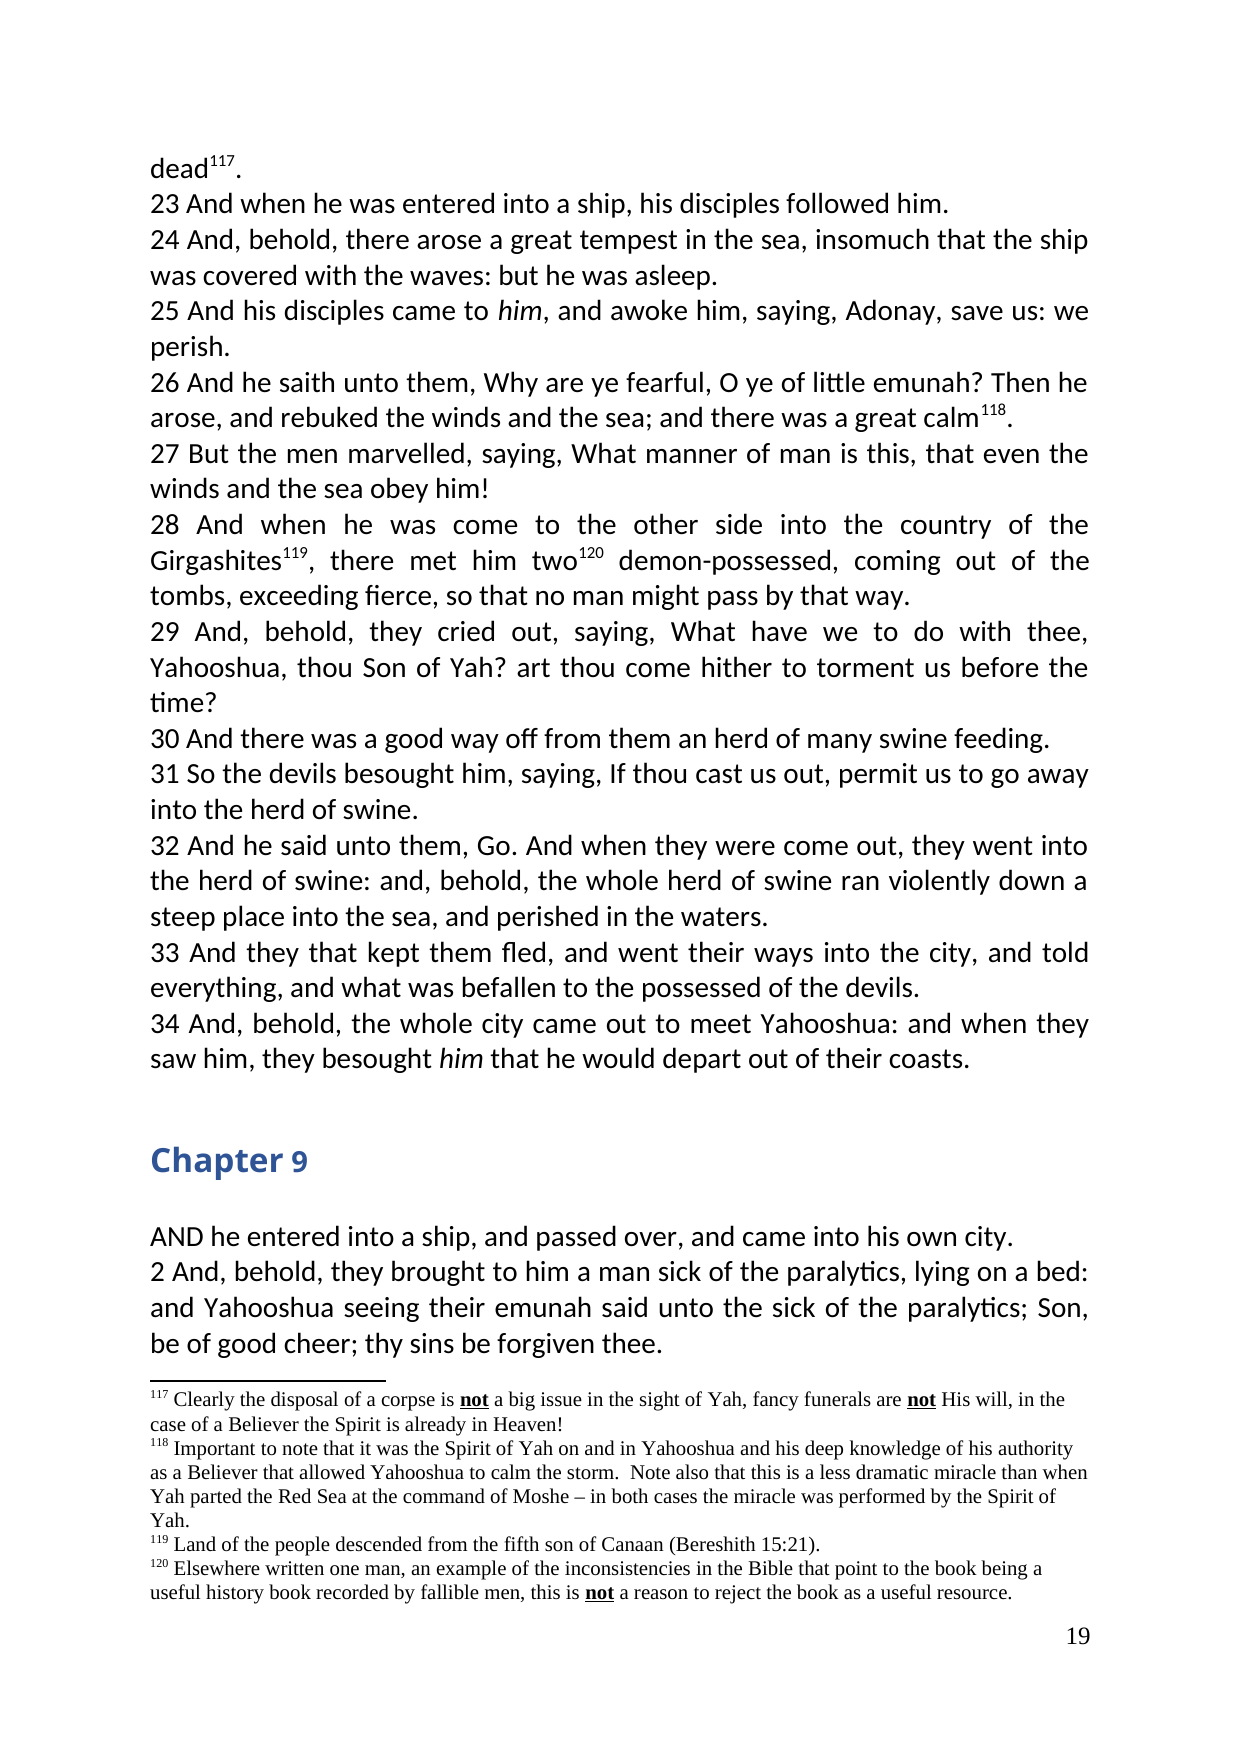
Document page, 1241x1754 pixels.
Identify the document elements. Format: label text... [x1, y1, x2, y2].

text 2 And, behold, they brought to him a man sick of the paralytics, lying on a bed: and Yahooshua seeing their emunah said unto the sick of the paralytics; Son, be of good cheer; thy sins be forgiven thee. [150, 1253, 1090, 1360]
text 25 And his disciples came to him, and awoke him, saying, Adonay, save us: we perish. [150, 292, 1090, 364]
text 24 And, behold, there arose a great tempest in the sea, insomuch that the ship was covered with the waves: but he was asleep. [150, 221, 1090, 292]
text 23 And when he was entered into a ship, his disciples followed him. [150, 186, 1090, 221]
text 34 And, behold, the whole city came out to meet Yahooshua: and when they saw him, they besought him that he would depart out of their coasts. [150, 1005, 1090, 1076]
text 28 And when he was come to the other side into the country of the Girgashites, there met him two demon-possessed, coming out of the tombs, exceeding fierce, so that no man might pass by that way. [150, 506, 1090, 613]
subtitle Chapter 9 [150, 1137, 1090, 1182]
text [150, 150, 1090, 186]
text 33 And they that kept them fled, and went their ways into the city, and told everything, and what was befallen to the possessed of the devils. [150, 934, 1090, 1005]
text 26 And he saith unto them, Why are ye fearful, O ye of little emunah? Then he arose, and rebuked the winds and the sea; and there was a great calm. [150, 364, 1090, 435]
text 31 So the devils besought him, saying, If thou cast us out, permit us to go away into the herd of swine. [150, 756, 1090, 827]
text 29 And, behold, they cried out, saying, What have we to do with thee, Yahooshua, thou Son of Yah? art thou come hither to torment us before the time? [150, 613, 1090, 720]
text AND he entered into a ship, and passed over, and came into his own city. [150, 1218, 1090, 1253]
text 30 And there was a good way off from them an herd of many swine feeding. [150, 720, 1090, 756]
text 32 And he said unto them, Go. And when they were come out, they went into the herd of swine: and, behold, the whole herd of swine ran violently down a steep place into the sea, and perished in the waters. [150, 827, 1090, 934]
text 27 But the men marvelled, saying, What manner of man is this, that even the winds and the sea obey him! [150, 435, 1090, 506]
